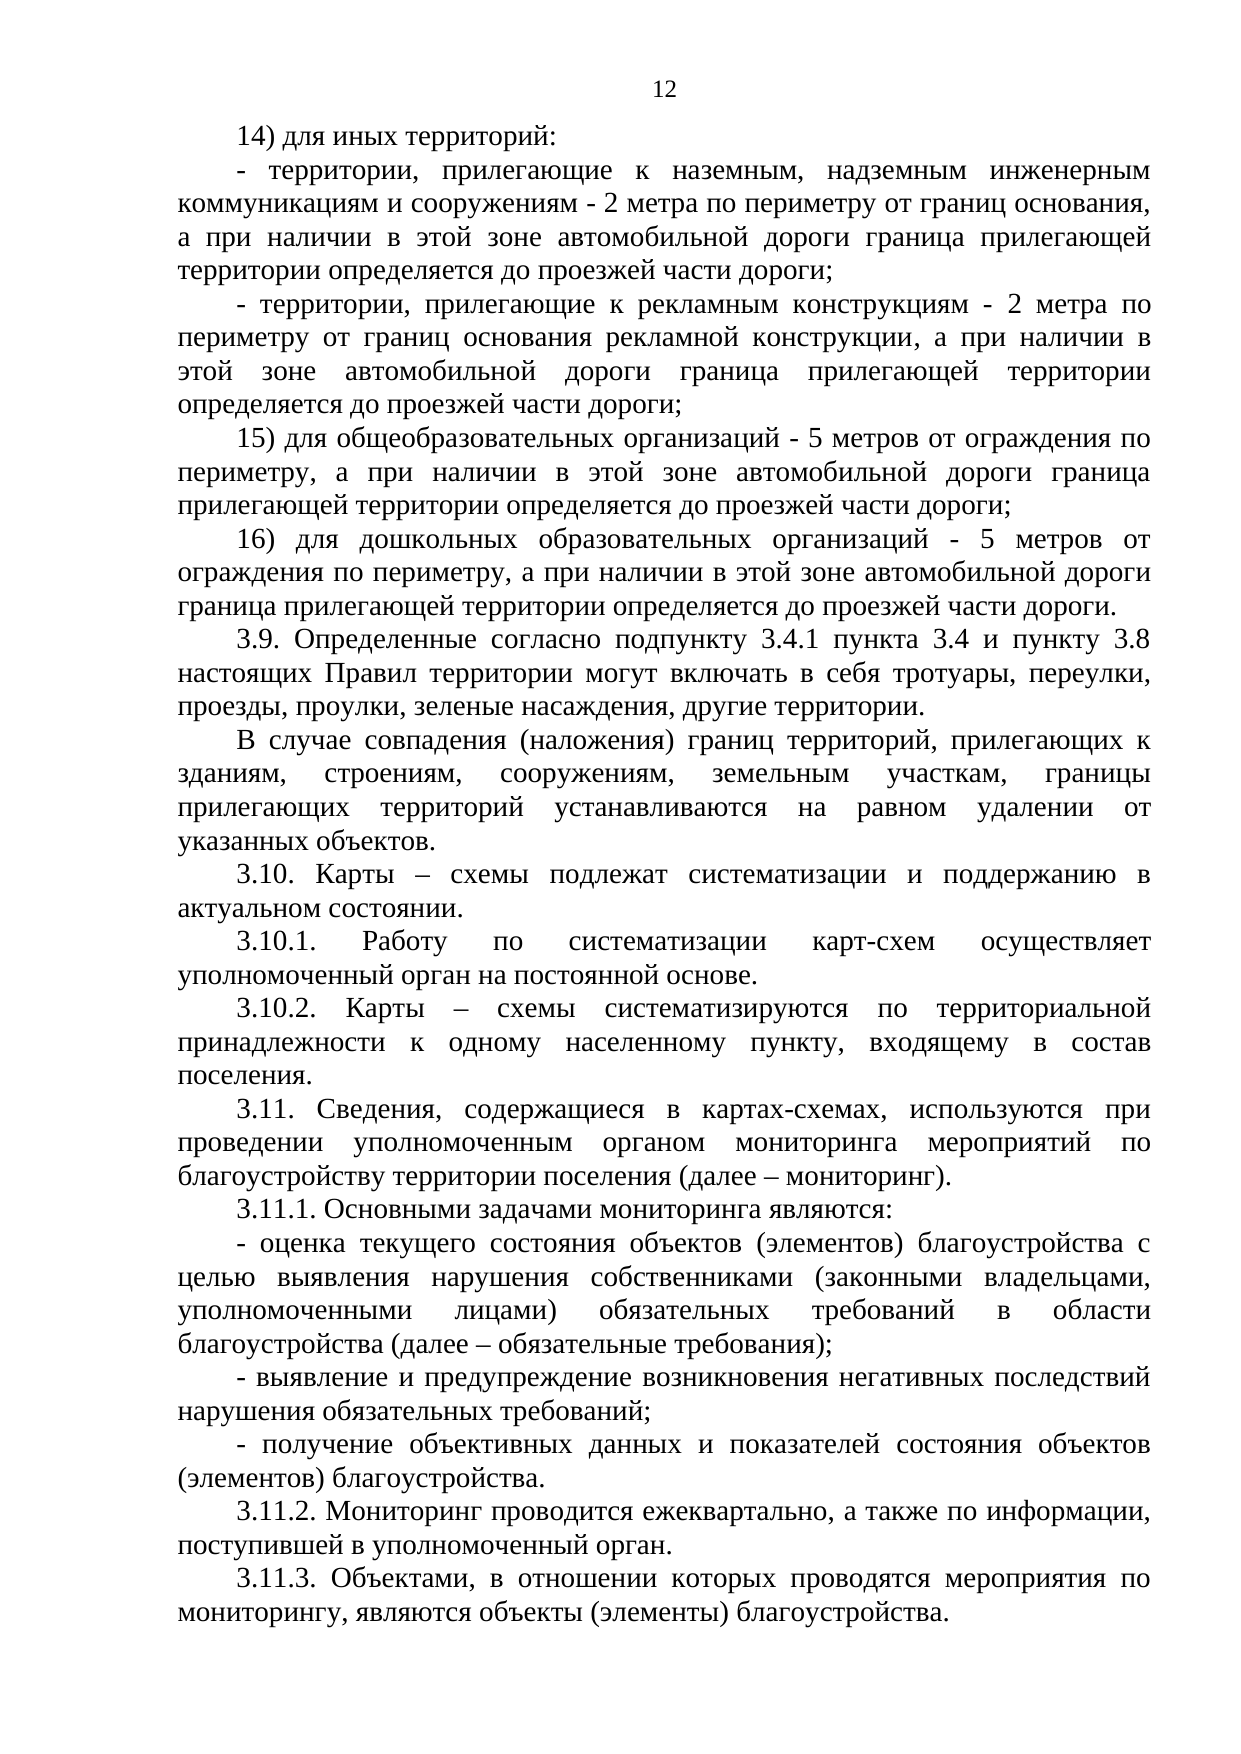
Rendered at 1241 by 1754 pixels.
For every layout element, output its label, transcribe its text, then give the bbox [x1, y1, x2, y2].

text - получение объективных данных и показателей состояния объектов (элементов) благоустройства. [177, 1426, 1152, 1493]
text - выявление и предупреждение возникновения негативных последствий нарушения обязательных требований; [177, 1359, 1152, 1426]
text 3.11.1. Основными задачами мониторинга являются: [177, 1192, 1152, 1225]
text - территории, прилегающие к наземным, надземным инженерным коммуникациям и сооружениям - 2 метра по периметру от границ основания, а при наличии в этой зоне автомобильной дороги граница прилегающей территории определяется до проезжей части дороги; [177, 152, 1152, 286]
text 16) для дошкольных образовательных организаций - 5 метров от ограждения по периметру, а при наличии в этой зоне автомобильной дороги граница прилегающей территории определяется до проезжей части дороги. [177, 521, 1152, 621]
text 15) для общеобразовательных организаций - 5 метров от ограждения по периметру, а при наличии в этой зоне автомобильной дороги граница прилегающей территории определяется до проезжей части дороги; [177, 420, 1152, 521]
text 14) для иных территорий: [177, 118, 1152, 152]
text 3.10.2. Карты – схемы систематизируются по территориальной принадлежности к одному населенному пункту, входящему в состав поселения. [177, 990, 1152, 1091]
text - оценка текущего состояния объектов (элементов) благоустройства с целью выявления нарушения собственниками (законными владельцами, уполномоченными лицами) обязательных требований в области благоустройства (далее – обязательные требования); [177, 1225, 1152, 1359]
text 3.11.2. Мониторинг проводится ежеквартально, а также по информации, поступившей в уполномоченный орган. [177, 1493, 1152, 1561]
text - территории, прилегающие к рекламным конструкциям - 2 метра по периметру от границ основания рекламной конструкции, а при наличии в этой зоне автомобильной дороги граница прилегающей территории определяется до проезжей части дороги; [177, 286, 1152, 420]
text 3.9. Определенные согласно подпункту 3.4.1 пункта 3.4 и пункту 3.8 настоящих Правил территории могут включать в себя тротуары, переулки, проезды, проулки, зеленые насаждения, другие территории. [177, 621, 1152, 722]
text 3.10.1. Работу по систематизации карт-схем осуществляет уполномоченный орган на постоянной основе. [177, 923, 1152, 990]
text 3.10. Карты – схемы подлежат систематизации и поддержанию в актуальном состоянии. [177, 856, 1152, 923]
text 3.11. Сведения, содержащиеся в картах-схемах, используются при проведении уполномоченным органом мониторинга мероприятий по благоустройству территории поселения (далее – мониторинг). [177, 1091, 1152, 1192]
text 3.11.3. Объектами, в отношении которых проводятся мероприятия по мониторингу, являются объекты (элементы) благоустройства. [177, 1561, 1152, 1628]
text В случае совпадения (наложения) границ территорий, прилегающих к зданиям, строениям, сооружениям, земельным участкам, границы прилегающих территорий устанавливаются на равном удалении от указанных объектов. [177, 722, 1152, 856]
